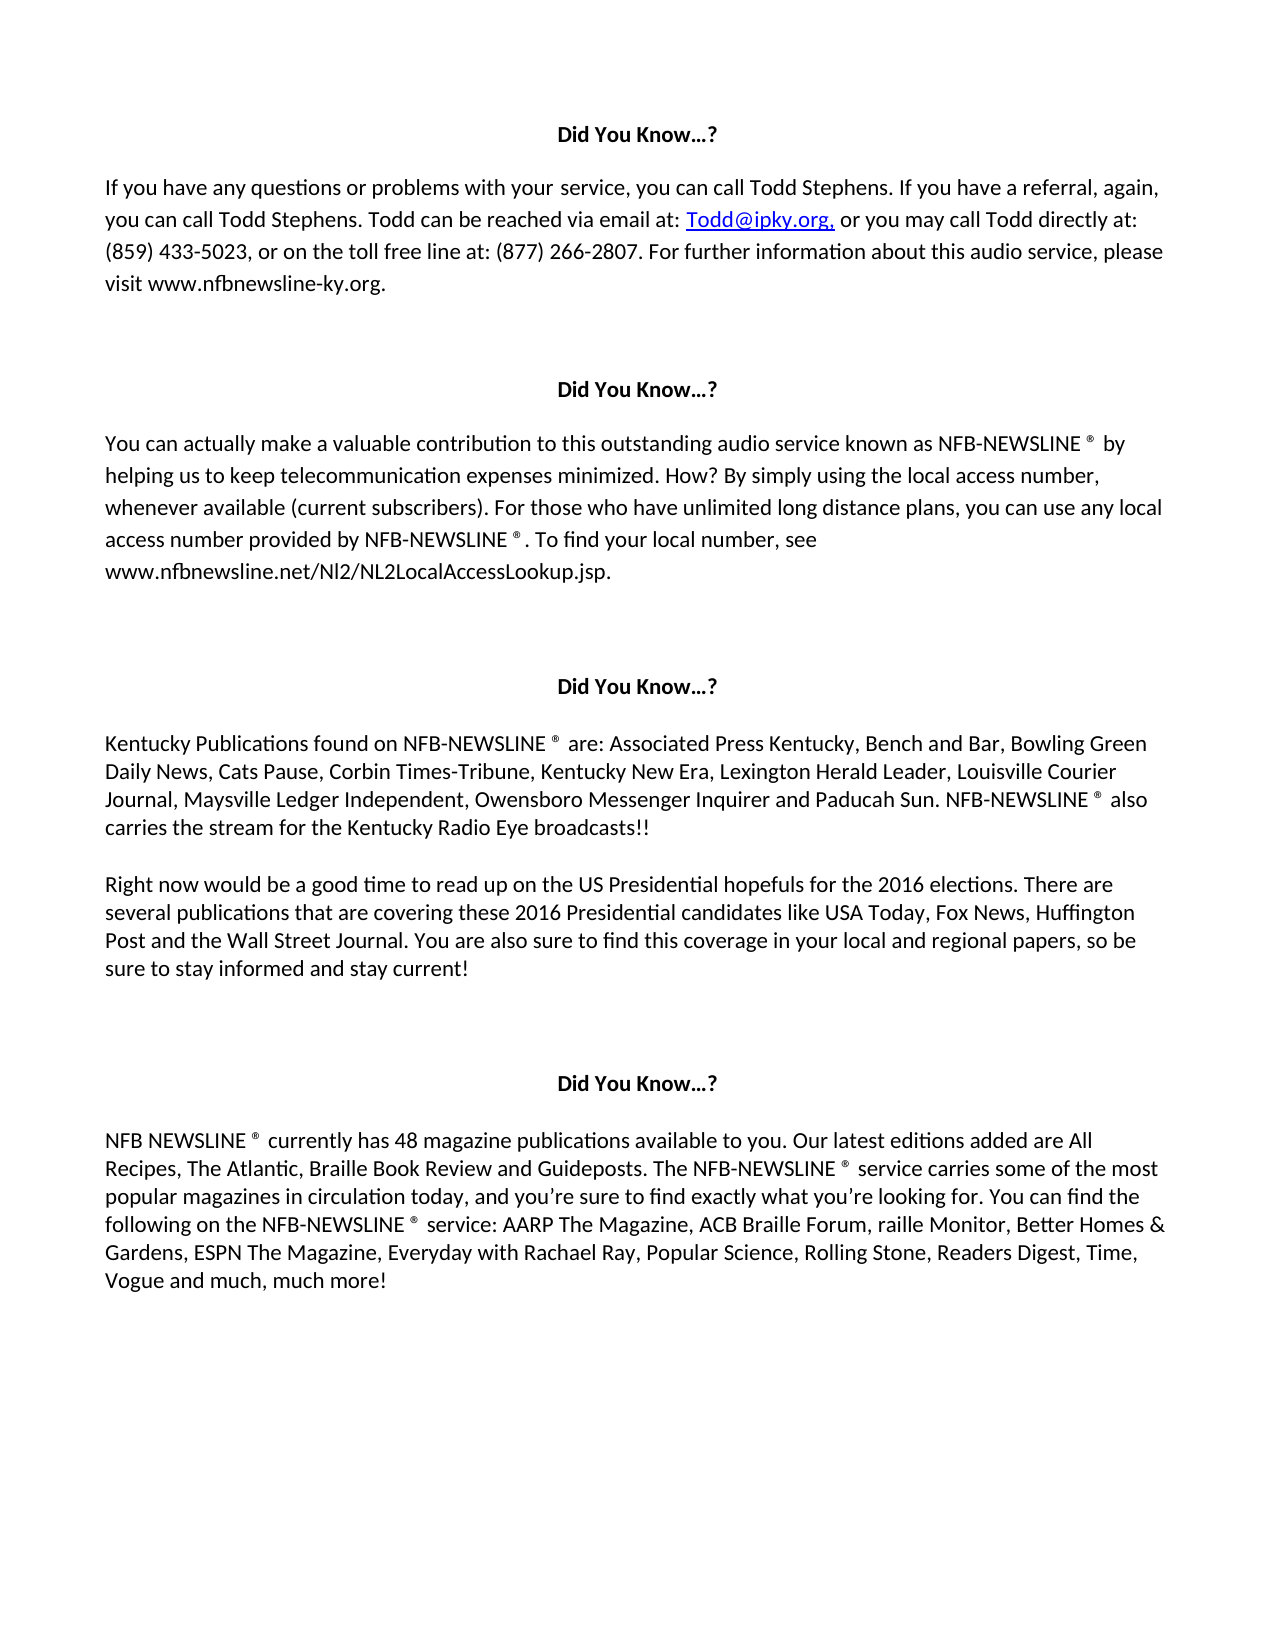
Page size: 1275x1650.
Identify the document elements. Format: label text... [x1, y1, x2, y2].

text NFB NEWSLINE ® currently has 48 magazine publications available to you. Our latest editions added are All Recipes, The Atlantic, Braille Book Review and Guideposts. The NFB-NEWSLINE ® service carries some of the most popular magazines in circulation today, and you’re sure to find exactly what you’re looking for. You can find the following on the NFB-NEWSLINE ® service: AARP The Magazine, ACB Braille Forum, raille Monitor, Better Homes & Gardens, ESPN The Magazine, Everyday with Rachael Ray, Popular Science, Rolling Stone, Readers Digest, Time, Vogue and much, much more! [105, 1126, 1170, 1294]
text Did You Know…? [105, 672, 1170, 700]
text If you have any questions or problems with your service, you can call Todd Stephens. If you have a referral, again, you can call Todd Stephens. Todd can be reached via email at: Todd@ipky.org, or you may call Todd directly at: (859) 433-5023, or on the toll free line at: (877) 266-2807. For further information about this audio service, please visit www.nfbnewsline-ky.org. [105, 173, 1170, 298]
text Kentucky Publications found on NFB-NEWSLINE ® are: Associated Press Kentucky, Bench and Bar, Bowling Green Daily News, Cats Pause, Corbin Times-Tribune, Kentucky New Era, Lexington Herald Leader, Louisville Courier Journal, Maysville Ledger Independent, Owensboro Messenger Inquirer and Paducah Sun. NFB-NEWSLINE ® also carries the stream for the Kentucky Radio Eye broadcasts!! [105, 729, 1170, 841]
text Right now would be a good time to read up on the US Presidential hopefuls for the 2016 elections. There are several publications that are covering these 2016 Presidential candidates like USA Today, Fox News, Huffington Post and the Wall Street Journal. You are also sure to find this coverage in your local and regional papers, so be sure to stay informed and stay current! [105, 870, 1170, 982]
text You can actually make a valuable contribution to this outstanding audio service known as NFB-NEWSLINE ® by helping us to keep telecommunication expenses minimized. How? By simply using the local access number, whenever available (current subscribers). For those who have unlimited long distance plans, you can use any local access number provided by NFB-NEWSLINE ®. To find your local number, see www.nfbnewsline.net/Nl2/NL2LocalAccessLookup.jsp. [105, 429, 1170, 585]
text Did You Know…? [105, 376, 1170, 404]
text Did You Know…? [105, 1069, 1170, 1097]
text Did You Know…? [105, 120, 1170, 148]
